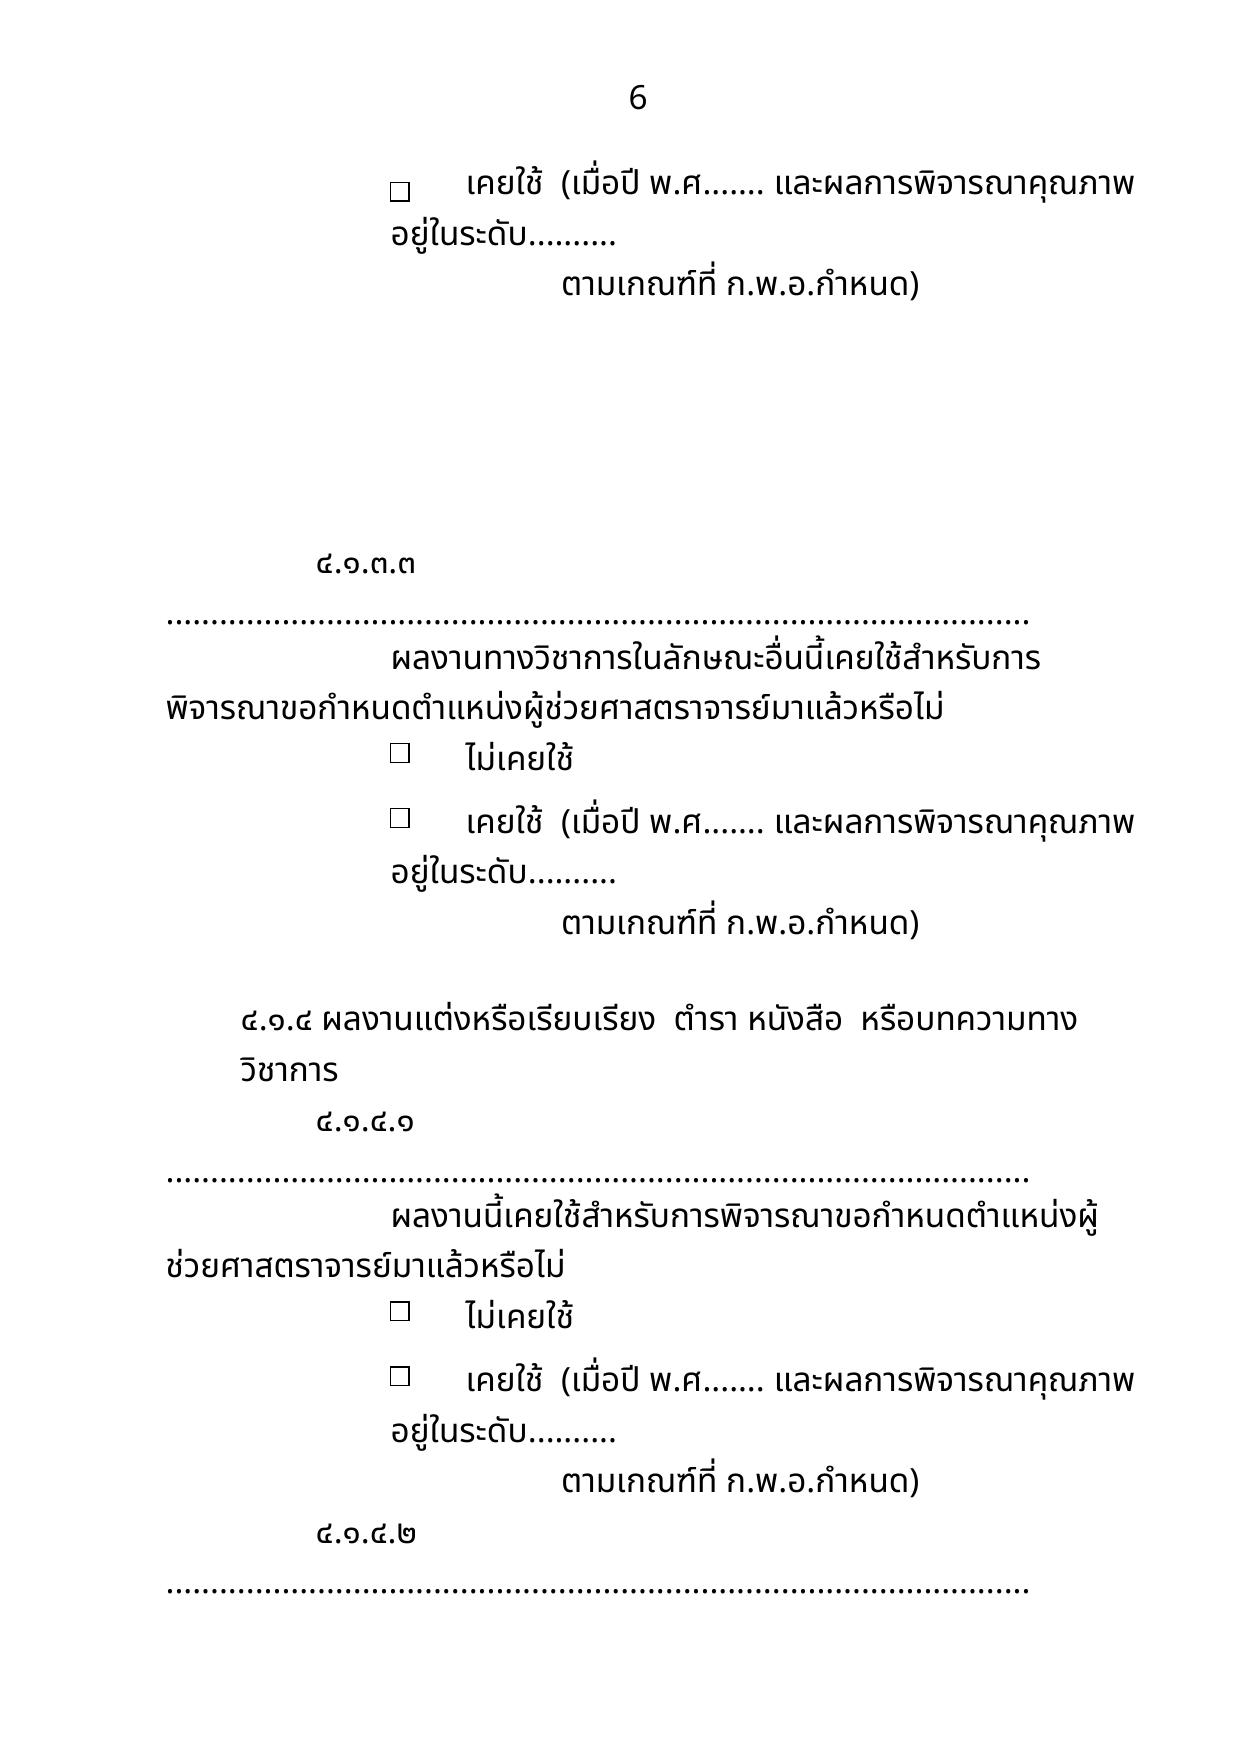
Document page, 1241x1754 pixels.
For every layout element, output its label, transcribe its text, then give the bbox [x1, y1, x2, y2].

text ไม่เคยใช้ [165, 1293, 1110, 1343]
text เคยใช้ (เมื่อปี พ.ศ....... และผลการพิจารณาคุณภาพอยู่ในระดับ.......... [390, 798, 1159, 899]
text ๔.๑.๔ ผลงานแต่งหรือเรียบเรียง ตำรา หนังสือ หรือบทความทางวิชาการ [240, 995, 1110, 1096]
text ไม่เคยใช้ [165, 735, 1110, 785]
text ผลงานทางวิชาการในลักษณะอื่นนี้เคยใช้สำหรับการพิจารณาขอกำหนดตำแหน่งผู้ช่วยศาสตราจารย์มาแล้วหรือไม่ [165, 634, 1110, 735]
text ๔.๑.๔.๑ ................................................................................................. [165, 1096, 1110, 1192]
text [390, 1356, 1159, 1457]
text ๔.๑.๓.๓ ................................................................................................. [165, 538, 1110, 634]
text ตามเกณฑ์ที่ ก.พ.อ.กำหนด) [390, 899, 1159, 949]
text ผลงานนี้เคยใช้สำหรับการพิจารณาขอกำหนดตำแหน่งผู้ช่วยศาสตราจารย์มาแล้วหรือไม่ [165, 1192, 1110, 1293]
text เคยใช้ (เมื่อปี พ.ศ....... และผลการพิจารณาคุณภาพอยู่ในระดับ.......... [390, 159, 1159, 260]
text ตามเกณฑ์ที่ ก.พ.อ.กำหนด) [390, 1457, 1159, 1508]
text ตามเกณฑ์ที่ ก.พ.อ.กำหนด) [390, 260, 1159, 311]
text ๔.๑.๔.๒ ................................................................................................. [165, 1508, 1110, 1604]
